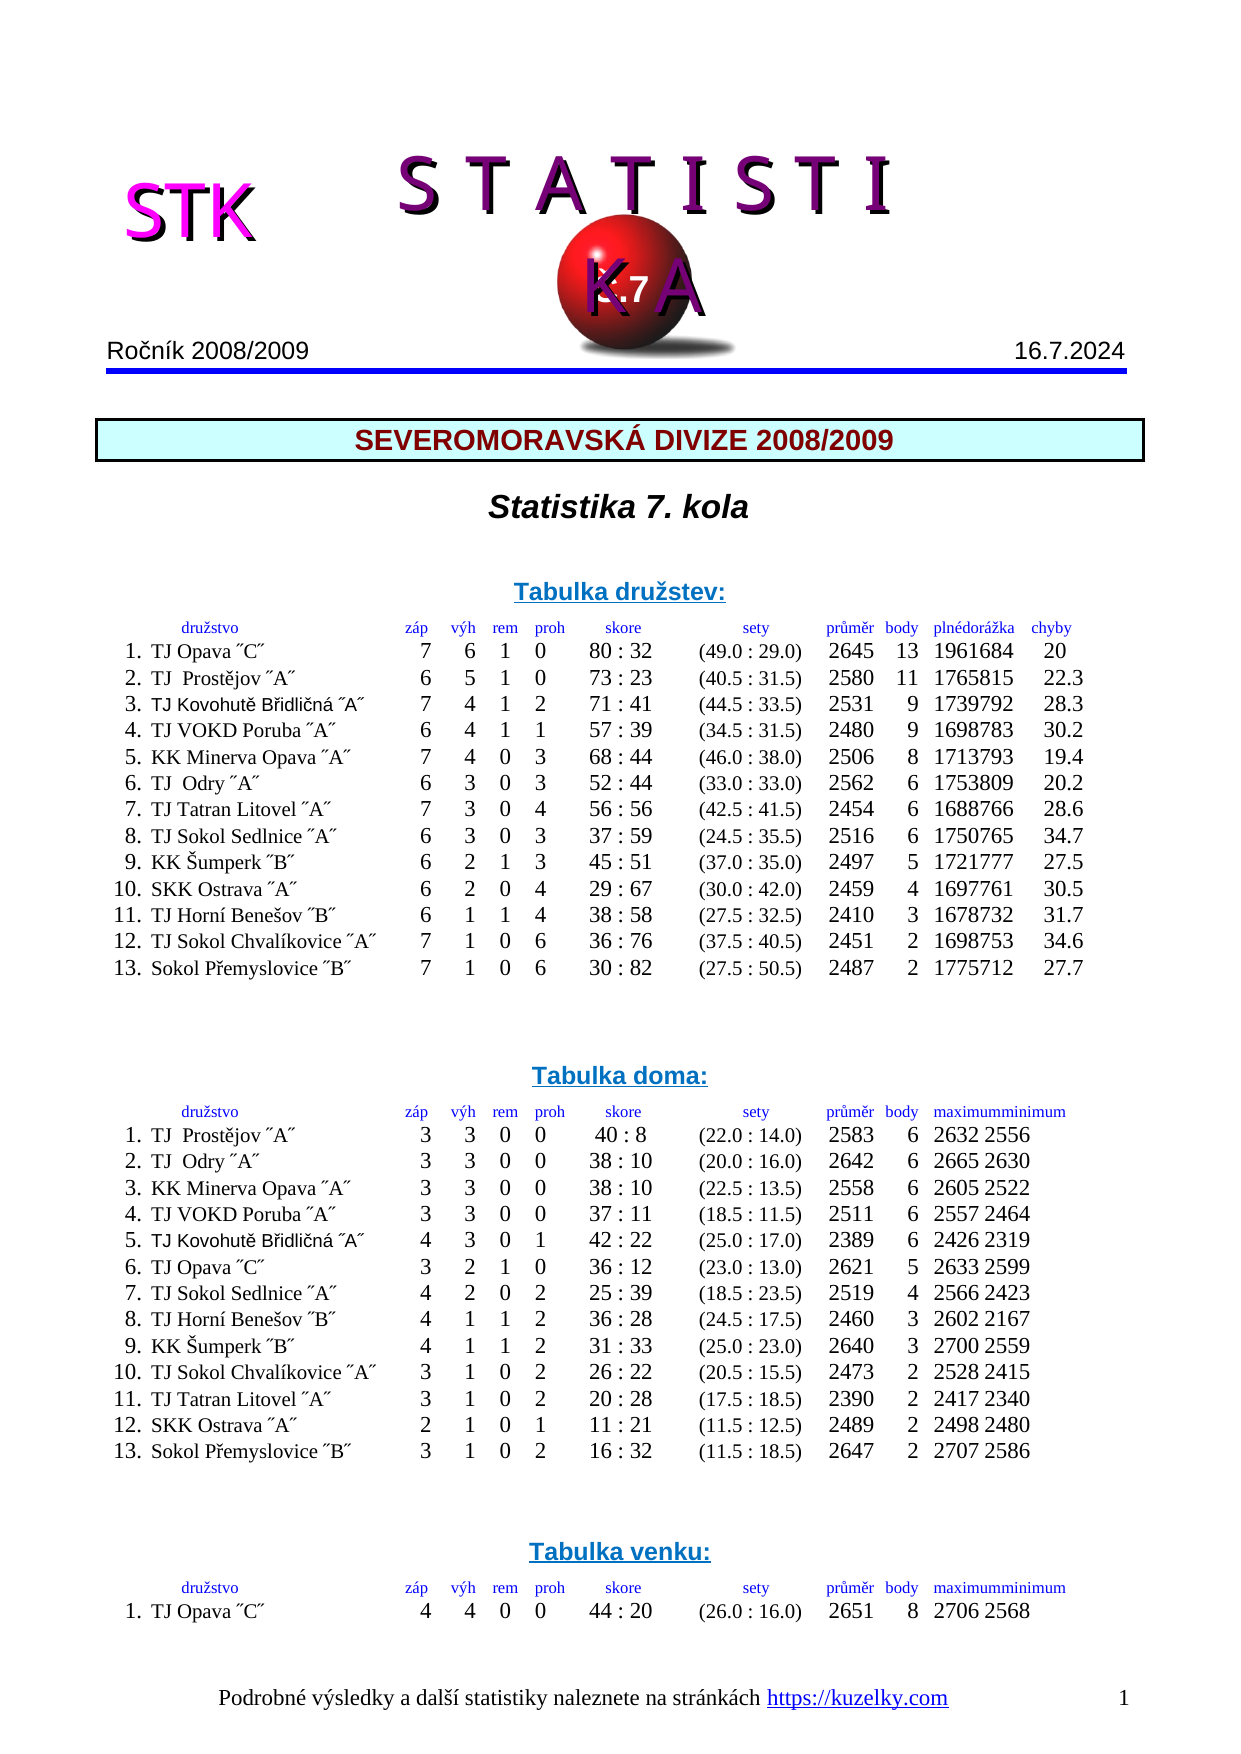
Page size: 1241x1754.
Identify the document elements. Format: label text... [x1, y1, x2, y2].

text 5. TJ Kovohutě Břidličná ˝A˝ 4 3 0 1 42 : 22 (25.0 : 17.0) 2389 6 2426 2319 [106, 1226, 1134, 1253]
subtitle Severomoravská divize 2008/2009 [98, 421, 1142, 459]
text 4. TJ VOKD Poruba ˝A˝ 3 3 0 0 37 : 11 (18.5 : 11.5) 2511 6 2557 2464 [106, 1200, 1134, 1226]
text 3. TJ Kovohutě Břidličná ˝A˝ 7 4 1 2 71 : 41 (44.5 : 33.5) 2531 9 1739 792 28.3 [106, 690, 1134, 716]
text 13. Sokol Přemyslovice ˝B˝ 7 1 0 6 30 : 82 (27.5 : 50.5) 2487 2 1775 712 27.7 [106, 954, 1134, 980]
text 1. TJ Prostějov ˝A˝ 3 3 0 0 40 : 8 (22.0 : 14.0) 2583 6 2632 2556 [106, 1121, 1134, 1147]
text 4. TJ VOKD Poruba ˝A˝ 6 4 1 1 57 : 39 (34.5 : 31.5) 2480 9 1698 783 30.2 [106, 716, 1134, 743]
text 6. TJ Odry ˝A˝ 6 3 0 3 52 : 44 (33.0 : 33.0) 2562 6 1753 809 20.2 [106, 769, 1134, 796]
text Tabulka doma: [94, 1061, 1145, 1089]
text 8. TJ Horní Benešov ˝B˝ 4 1 1 2 36 : 28 (24.5 : 17.5) 2460 3 2602 2167 [106, 1306, 1134, 1332]
text 1. TJ Opava ˝C˝ 4 4 0 0 44 : 20 (26.0 : 16.0) 2651 8 2706 2568 [106, 1597, 1134, 1623]
text Statistika 7. kola [106, 487, 1134, 526]
text Tabulka družstev: [94, 577, 1145, 606]
text 7. TJ Tatran Litovel ˝A˝ 7 3 0 4 56 : 56 (42.5 : 41.5) 2454 6 1688 766 28.6 [106, 796, 1134, 822]
text družstvo záp výh rem proh skore sety průměr body maximum minimum [106, 1578, 1134, 1597]
text Č.7 [106, 267, 587, 310]
text Č.7 [687, 267, 1134, 310]
text 10. SKK Ostrava ˝A˝ 6 2 0 4 29 : 67 (30.0 : 42.0) 2459 4 1697 761 30.5 [106, 874, 1134, 901]
text 2. TJ Odry ˝A˝ 3 3 0 0 38 : 10 (20.0 : 16.0) 2642 6 2665 2630 [106, 1147, 1134, 1174]
text 11. TJ Horní Benešov ˝B˝ 6 1 1 4 38 : 58 (27.5 : 32.5) 2410 3 1678 732 31.7 [106, 901, 1134, 927]
text 3. KK Minerva Opava ˝A˝ 3 3 0 0 38 : 10 (22.5 : 13.5) 2558 6 2605 2522 [106, 1174, 1134, 1200]
text 6. TJ Opava ˝C˝ 3 2 1 0 36 : 12 (23.0 : 13.0) 2621 5 2633 2599 [106, 1253, 1134, 1279]
text 12. TJ Sokol Chvalíkovice ˝A˝ 7 1 0 6 36 : 76 (37.5 : 40.5) 2451 2 1698 753 34.6 [106, 927, 1134, 954]
text Tabulka venku: [94, 1537, 1145, 1565]
text 12. SKK Ostrava ˝A˝ 2 1 0 1 11 : 21 (11.5 : 12.5) 2489 2 2498 2480 [106, 1411, 1134, 1437]
text 2. TJ Prostějov ˝A˝ 6 5 1 0 73 : 23 (40.5 : 31.5) 2580 11 1765 815 22.3 [106, 664, 1134, 690]
text 5. KK Minerva Opava ˝A˝ 7 4 0 3 68 : 44 (46.0 : 38.0) 2506 8 1713 793 19.4 [106, 743, 1134, 769]
text 9. KK Šumperk ˝B˝ 4 1 1 2 31 : 33 (25.0 : 23.0) 2640 3 2700 2559 [106, 1332, 1134, 1358]
text 1. TJ Opava ˝C˝ 7 6 1 0 80 : 32 (49.0 : 29.0) 2645 13 1961 684 20 [106, 637, 1134, 664]
text 13. Sokol Přemyslovice ˝B˝ 3 1 0 2 16 : 32 (11.5 : 18.5) 2647 2 2707 2586 [106, 1437, 1134, 1464]
text družstvo záp výh rem proh skore sety průměr body maximum minimum [106, 1102, 1134, 1121]
text 7. TJ Sokol Sedlnice ˝A˝ 4 2 0 2 25 : 39 (18.5 : 23.5) 2519 4 2566 2423 [106, 1279, 1134, 1306]
text Ročník 2008/2009 16.7.2024 [106, 336, 1134, 365]
text 9. KK Šumperk ˝B˝ 6 2 1 3 45 : 51 (37.0 : 35.0) 2497 5 1721 777 27.5 [106, 848, 1134, 874]
text 8. TJ Sokol Sedlnice ˝A˝ 6 3 0 3 37 : 59 (24.5 : 35.5) 2516 6 1750 765 34.7 [106, 822, 1134, 848]
text Č.7 [609, 267, 671, 310]
text 11. TJ Tatran Litovel ˝A˝ 3 1 0 2 20 : 28 (17.5 : 18.5) 2390 2 2417 2340 [106, 1384, 1134, 1411]
text 10. TJ Sokol Chvalíkovice ˝A˝ 3 1 0 2 26 : 22 (20.5 : 15.5) 2473 2 2528 2415 [106, 1358, 1134, 1384]
text družstvo záp výh rem proh skore sety průměr body plné dorážka chyby [106, 618, 1134, 637]
